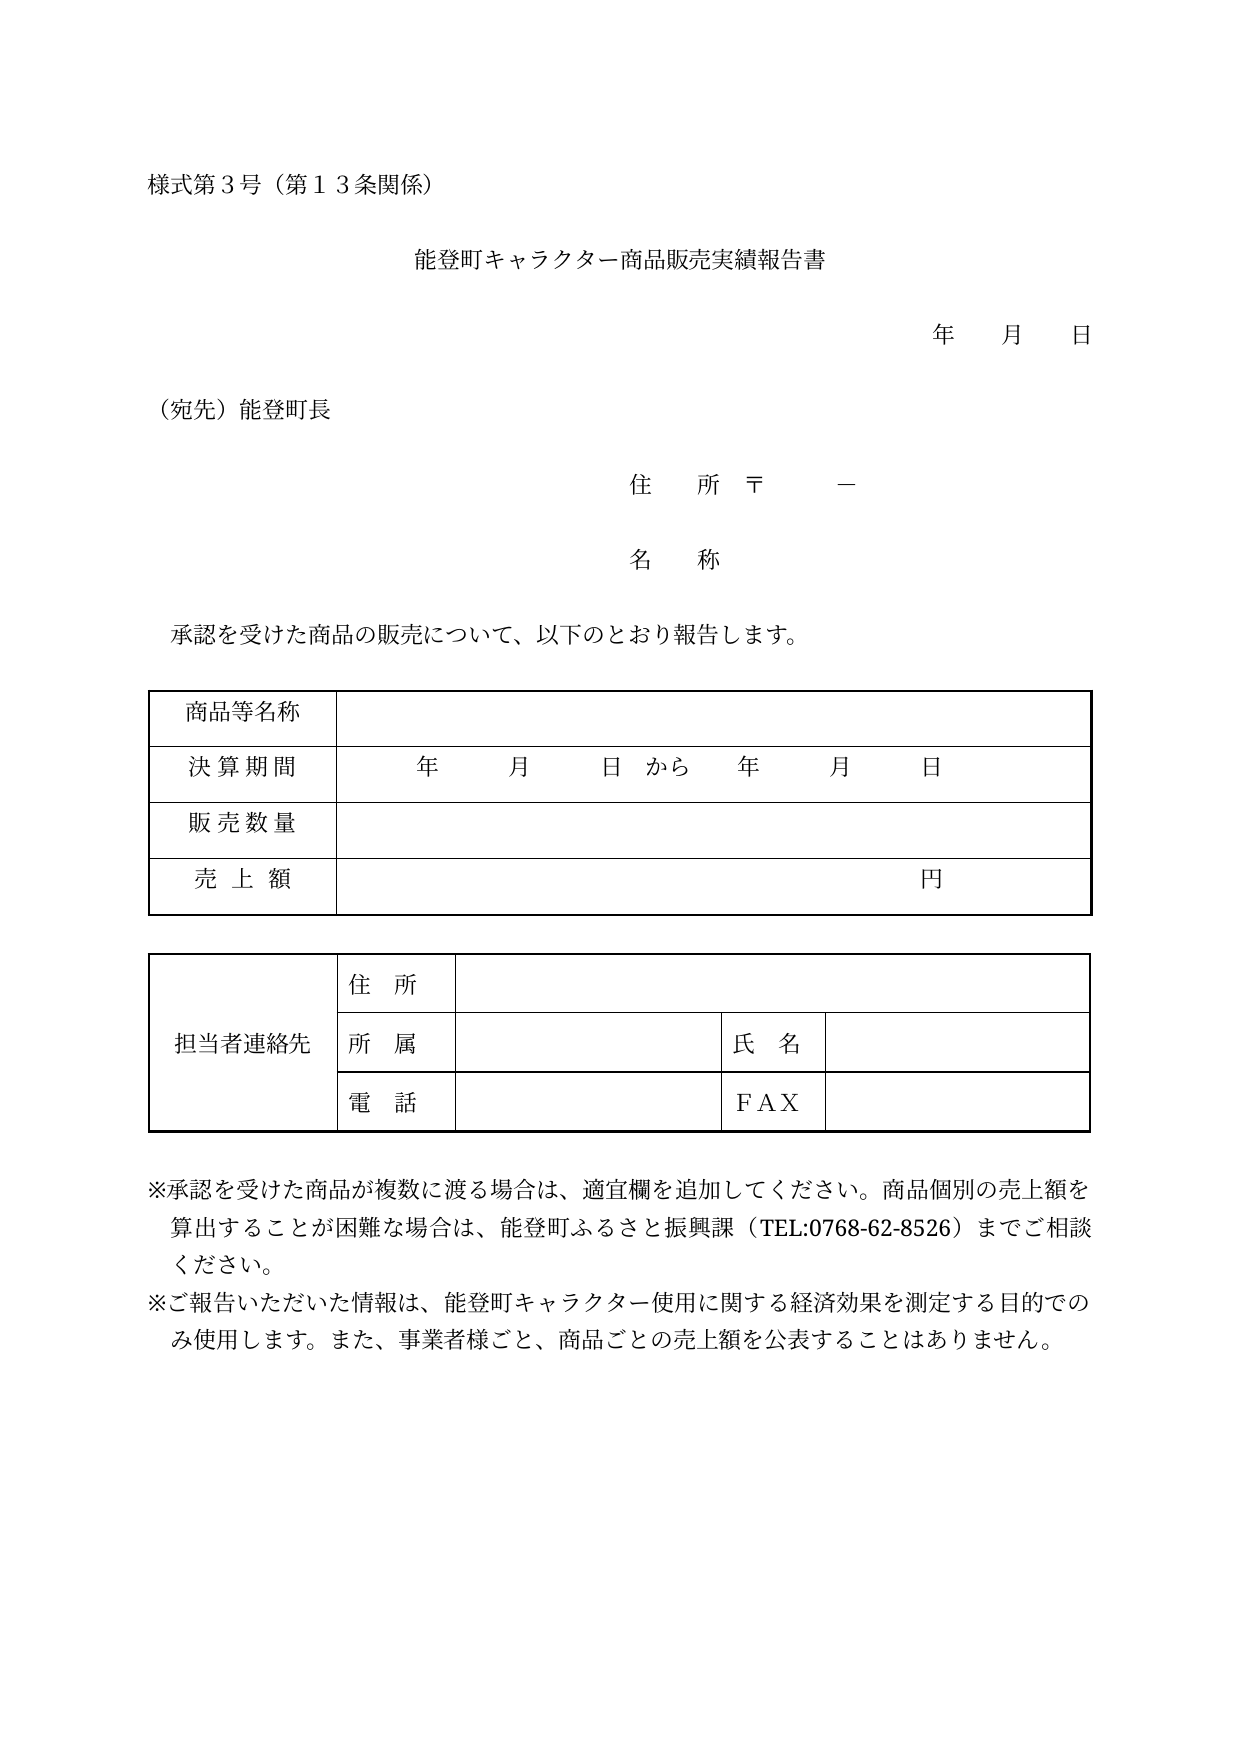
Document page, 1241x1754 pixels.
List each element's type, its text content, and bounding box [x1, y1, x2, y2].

text 住 所 〒 － [148, 464, 1092, 502]
text （宛先）能登町長 [148, 389, 1092, 427]
text 名 称 [148, 539, 1092, 577]
table_cell ＦＡＸ [722, 1073, 825, 1130]
table_cell 年 月 日 から 年 月 日 [337, 747, 1090, 802]
table_cell [337, 803, 1090, 858]
table_cell [826, 1013, 1089, 1071]
text 能登町キャラクター商品販売実績報告書 [148, 239, 1092, 277]
table_cell 販売数量 [150, 803, 336, 858]
text ※ご報告いただいた情報は、能登町キャラクター使用に関する経済効果を測定する目的でのみ使用します。また、事業者様ごと、商品ごとの売上額を公表することはありません。 [148, 1282, 1092, 1357]
table_header [337, 692, 1090, 746]
table_header 住 所 [338, 955, 455, 1012]
table_cell [456, 1073, 721, 1130]
table_cell 売上額 [150, 859, 336, 914]
text 承認を受けた商品の販売について、以下のとおり報告します。 [148, 614, 1092, 652]
table_cell [826, 1073, 1089, 1130]
table_cell 氏 名 [722, 1013, 825, 1071]
text 様式第３号（第１３条関係） [148, 164, 992, 202]
text ※承認を受けた商品が複数に渡る場合は、適宜欄を追加してください。商品個別の売上額を算出することが困難な場合は、能登町ふるさと振興課（TEL:0768-62-8526）までご相談ください。 [148, 1170, 1092, 1282]
table_cell 電 話 [338, 1073, 455, 1130]
table_cell 円 [337, 859, 1090, 914]
text 年 月 日 [148, 314, 1092, 352]
table_cell 決算期間 [150, 747, 336, 802]
table_header 商品等名称 [150, 692, 336, 746]
table_header [456, 955, 1089, 1012]
table_cell [456, 1013, 721, 1071]
table_cell 所 属 [338, 1013, 455, 1071]
table_header 担当者連絡先 [150, 955, 337, 1130]
